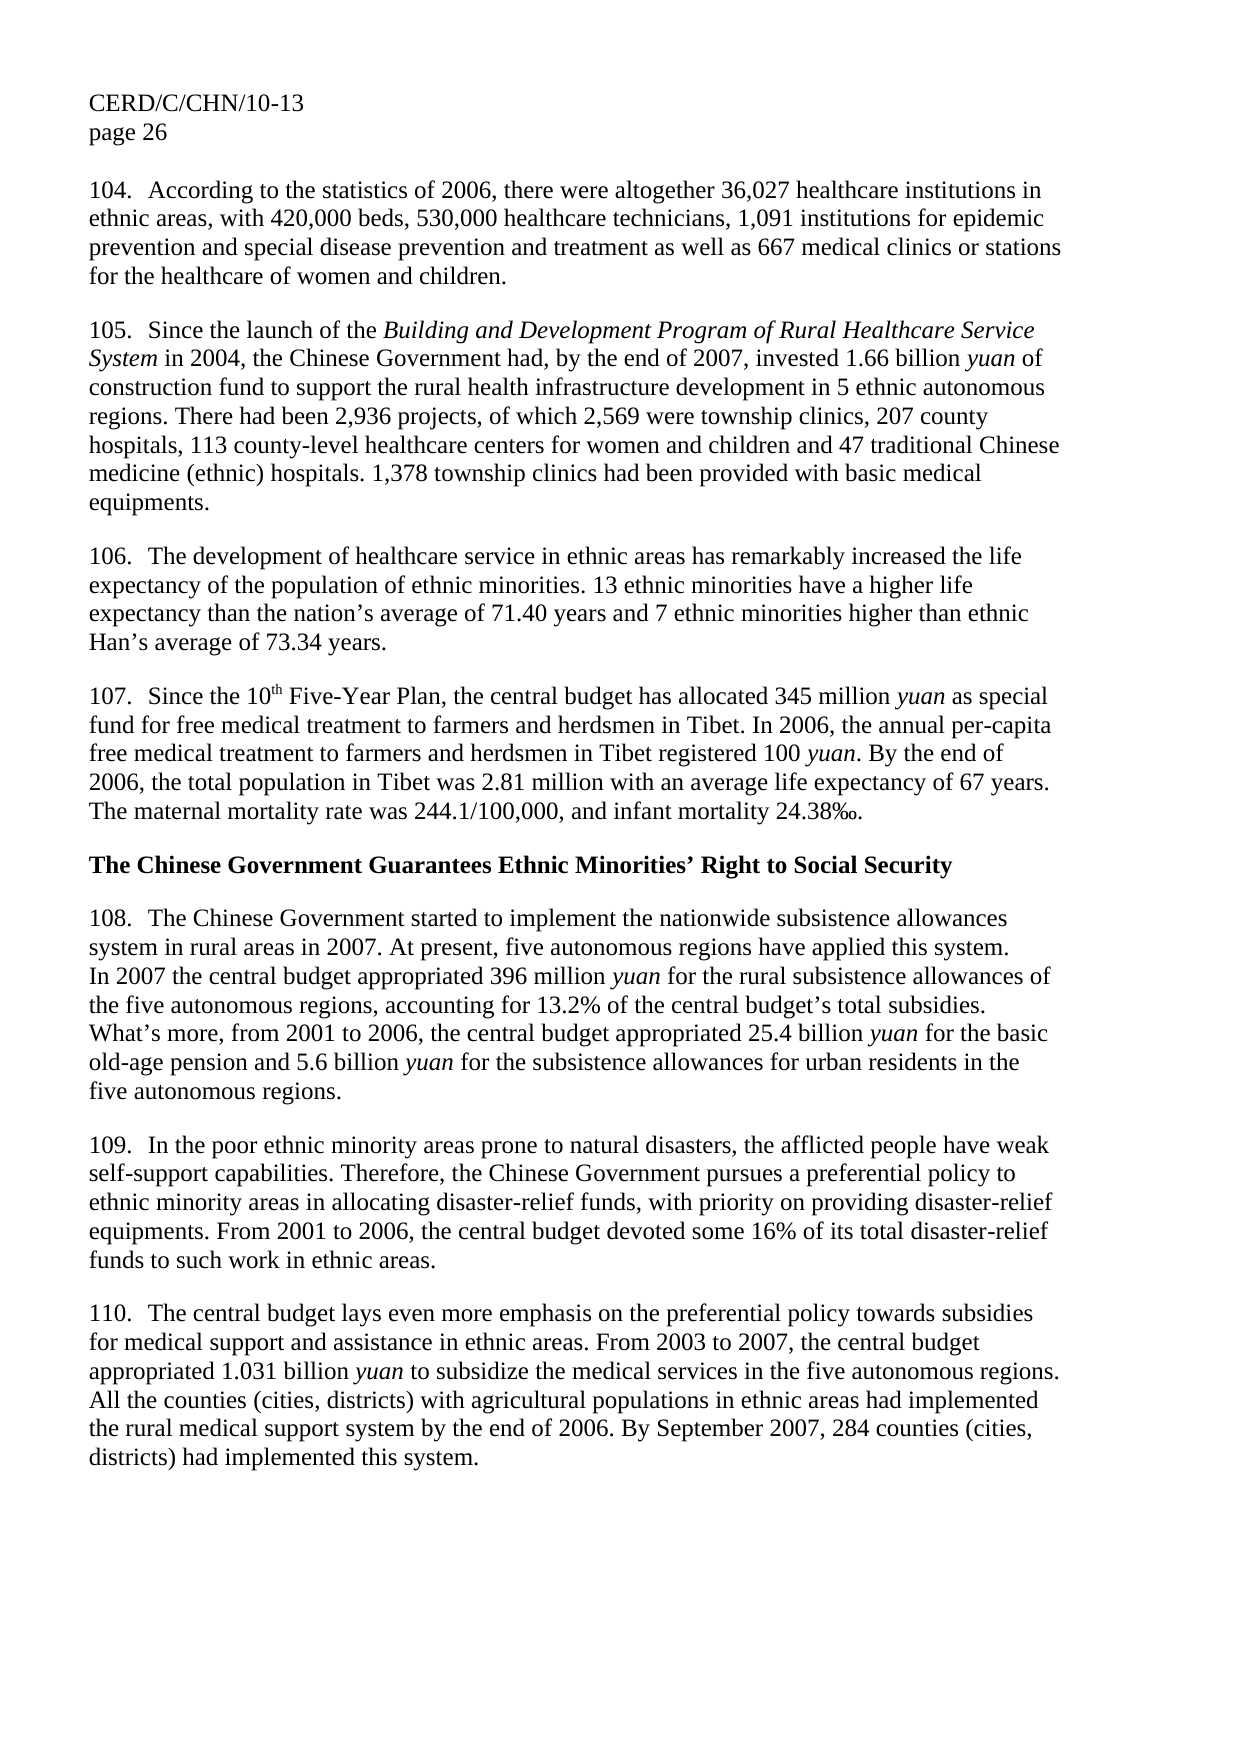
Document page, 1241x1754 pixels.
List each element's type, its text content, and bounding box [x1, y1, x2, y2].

text 109. In the poor ethnic minority areas prone to natural disasters, the afflicted people have weak self-support capabilities. Therefore, the Chinese Government pursues a preferential policy to ethnic minority areas in allocating disaster-relief funds, with priority on providing disaster-relief equipments. From 2001 to 2006, the central budget devoted some 16% of its total disaster-relief funds to such work in ethnic areas. [88, 1130, 1063, 1273]
text 106. The development of healthcare service in ethnic areas has remarkably increased the life expectancy of the population of ethnic minorities. 13 ethnic minorities have a higher life expectancy than the nation’s average of 71.40 years and 7 ethnic minorities higher than ethnic Han’s average of 73.34 years. [88, 541, 1063, 656]
subtitle The Chinese Government Guarantees Ethnic Minorities’ Right to Social Security [88, 850, 1063, 878]
text 104. According to the statistics of 2006, there were altogether 36,027 healthcare institutions in ethnic areas, with 420,000 beds, 530,000 healthcare technicians, 1,091 institutions for epidemic prevention and special disease prevention and treatment as well as 667 medical clinics or stations for the healthcare of women and children. [88, 175, 1063, 290]
text 110. The central budget lays even more emphasis on the preferential policy towards subsidies for medical support and assistance in ethnic areas. From 2003 to 2007, the central budget appropriated 1.031 billion yuan to subsidize the medical services in the five autonomous regions. All the counties (cities, districts) with agricultural populations in ethnic areas had implemented the rural medical support system by the end of 2006. By September 2007, 284 counties (cities, districts) had implemented this system. [88, 1298, 1063, 1471]
text 105. Since the launch of the Building and Development Program of Rural Healthcare Service System in 2004, the Chinese Government had, by the end of 2007, invested 1.66 billion yuan of construction fund to support the rural health infrastructure development in 5 ethnic autonomous regions. There had been 2,936 projects, of which 2,569 were township clinics, 207 county hospitals, 113 county-level healthcare centers for women and children and 47 traditional Chinese medicine (ethnic) hospitals. 1,378 township clinics had been provided with basic medical equipments. [88, 315, 1063, 516]
text 107. Since the 10th Five-Year Plan, the central budget has allocated 345 million yuan as special fund for free medical treatment to farmers and herdsmen in Tibet. In 2006, the annual per-capita free medical treatment to farmers and herdsmen in Tibet registered 100 yuan. By the end of 2006, the total population in Tibet was 2.81 million with an average life expectancy of 67 years. The maternal mortality rate was 244.1/100,000, and infant mortality 24.38‰. [88, 681, 1063, 825]
text 108. The Chinese Government started to implement the nationwide subsistence allowances system in rural areas in 2007. At present, five autonomous regions have applied this system. In 2007 the central budget appropriated 396 million yuan for the rural subsistence allowances of the five autonomous regions, accounting for 13.2% of the central budget’s total subsidies. What’s more, from 2001 to 2006, the central budget appropriated 25.4 billion yuan for the basic old-age pension and 5.6 billion yuan for the subsistence allowances for urban residents in the five autonomous regions. [88, 903, 1063, 1105]
